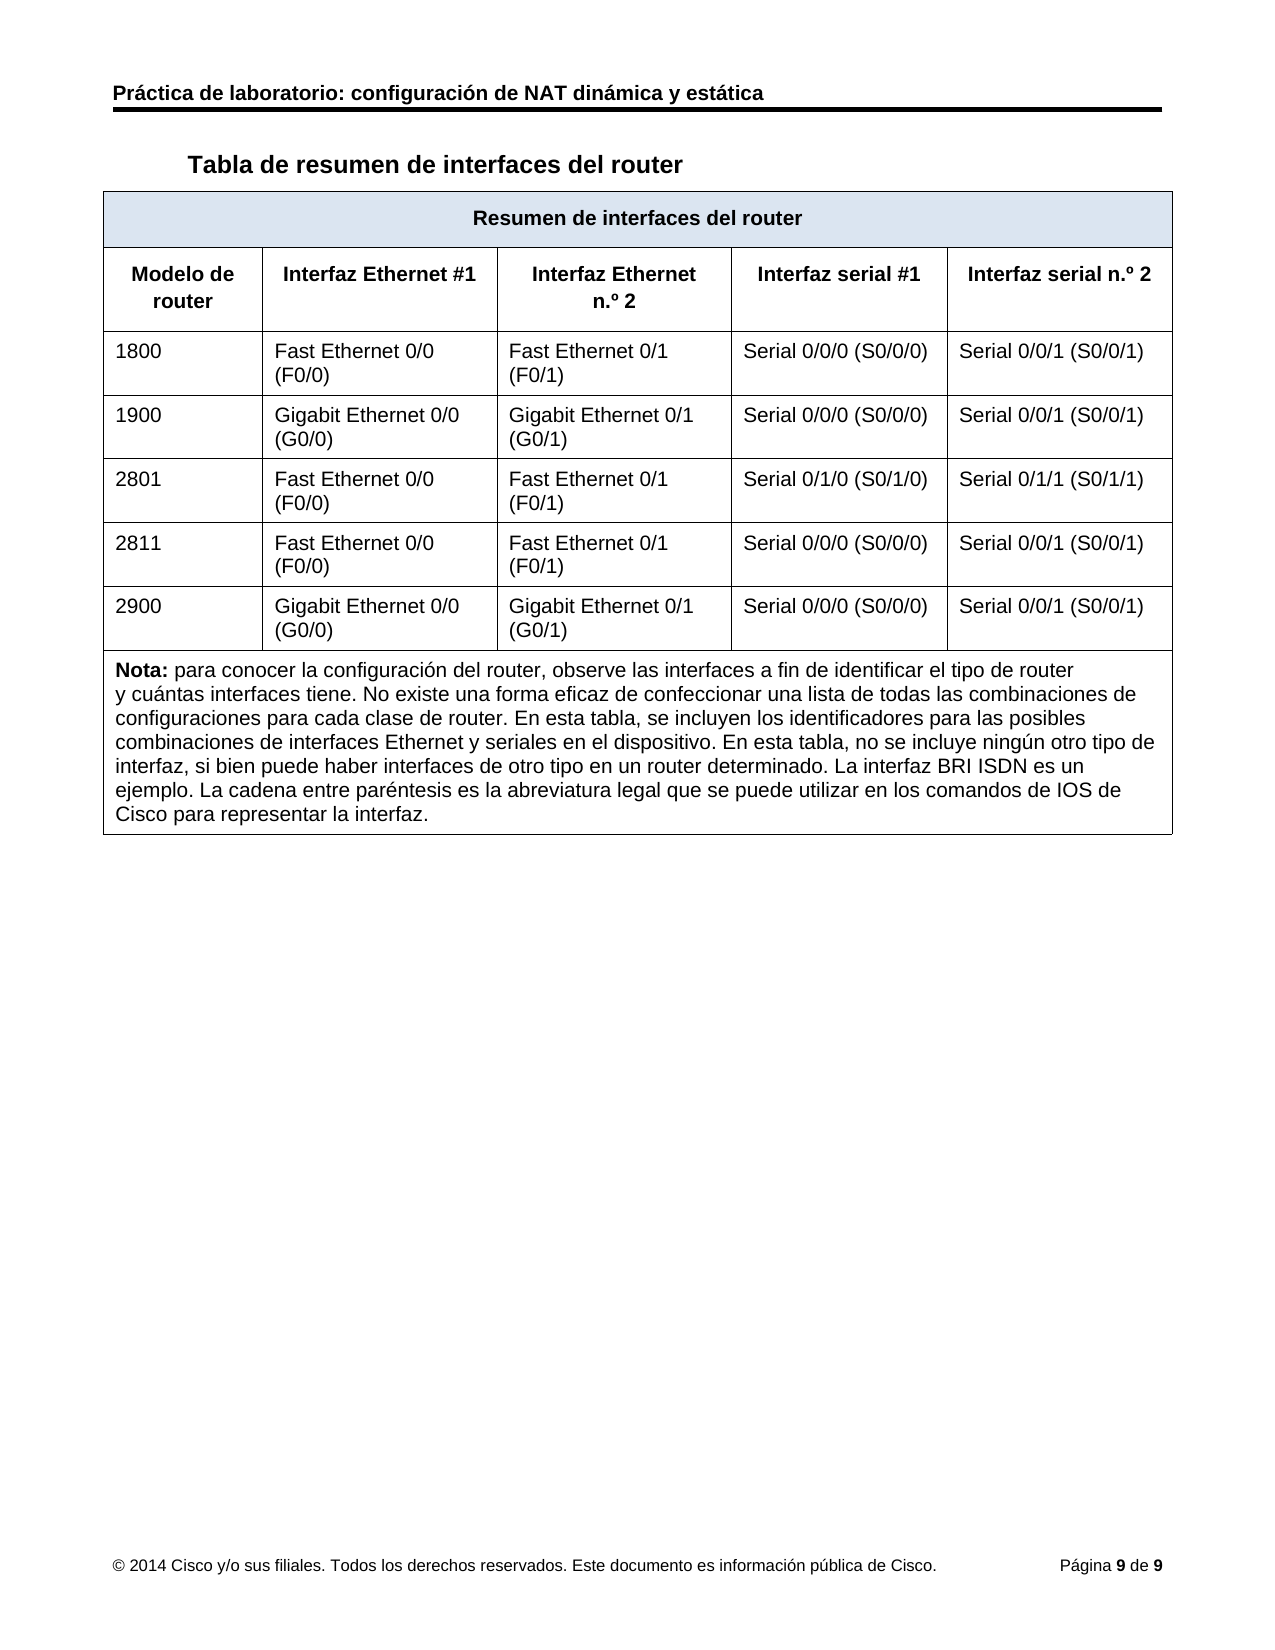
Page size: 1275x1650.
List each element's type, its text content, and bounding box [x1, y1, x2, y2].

table_cell Serial 0/0/0 (S0/0/0) [732, 332, 947, 394]
table_cell 2801 [104, 459, 262, 522]
table_cell Gigabit Ethernet 0/0 (G0/0) [263, 587, 497, 650]
table_cell Serial 0/0/0 (S0/0/0) [732, 587, 947, 650]
text Tabla de resumen de interfaces del router [112, 150, 1162, 179]
table_cell Gigabit Ethernet 0/1 (G0/1) [498, 396, 731, 458]
table_header Resumen de interfaces del router [104, 192, 1172, 247]
table_cell Interfaz Ethernet #1 [263, 248, 497, 331]
table_cell Serial 0/1/1 (S0/1/1) [948, 459, 1172, 522]
table_cell 1800 [104, 332, 262, 394]
table_cell Nota: para conocer la configuración del router, observe las interfaces a fin de identificar el tipo de router y cuántas interfaces tiene. No existe una forma eficaz de confeccionar una lista de todas las combinaciones de configuraciones para cada clase de router. En esta tabla, se incluyen los identificadores para las posibles combinaciones de interfaces Ethernet y seriales en el dispositivo. En esta tabla, no se incluye ningún otro tipo de interfaz, si bien puede haber interfaces de otro tipo en un router determinado. La interfaz BRI ISDN es un ejemplo. La cadena entre paréntesis es la abreviatura legal que se puede utilizar en los comandos de IOS de Cisco para representar la interfaz. [104, 651, 1172, 833]
table_cell Fast Ethernet 0/0 (F0/0) [263, 459, 497, 522]
table_cell Serial 0/0/1 (S0/0/1) [948, 523, 1172, 586]
table_cell Fast Ethernet 0/1 (F0/1) [498, 523, 731, 586]
table_cell Fast Ethernet 0/0 (F0/0) [263, 523, 497, 586]
table_cell Interfaz serial n.º 2 [948, 248, 1172, 331]
table_cell Fast Ethernet 0/1 (F0/1) [498, 459, 731, 522]
table_cell 1900 [104, 396, 262, 458]
table_cell Serial 0/0/1 (S0/0/1) [948, 587, 1172, 650]
table_cell Serial 0/0/0 (S0/0/0) [732, 523, 947, 586]
table_cell Fast Ethernet 0/0 (F0/0) [263, 332, 497, 394]
table_cell 2900 [104, 587, 262, 650]
table_cell Interfaz Ethernet n.º 2 [498, 248, 731, 331]
table_cell Serial 0/1/0 (S0/1/0) [732, 459, 947, 522]
table_cell Gigabit Ethernet 0/0 (G0/0) [263, 396, 497, 458]
table_cell Interfaz serial #1 [732, 248, 947, 331]
table_cell Serial 0/0/1 (S0/0/1) [948, 332, 1172, 394]
table_cell Fast Ethernet 0/1 (F0/1) [498, 332, 731, 394]
table_cell Modelo de router [104, 248, 262, 331]
table_cell Serial 0/0/0 (S0/0/0) [732, 396, 947, 458]
table_cell Serial 0/0/1 (S0/0/1) [948, 396, 1172, 458]
table_cell Gigabit Ethernet 0/1 (G0/1) [498, 587, 731, 650]
table_cell 2811 [104, 523, 262, 586]
